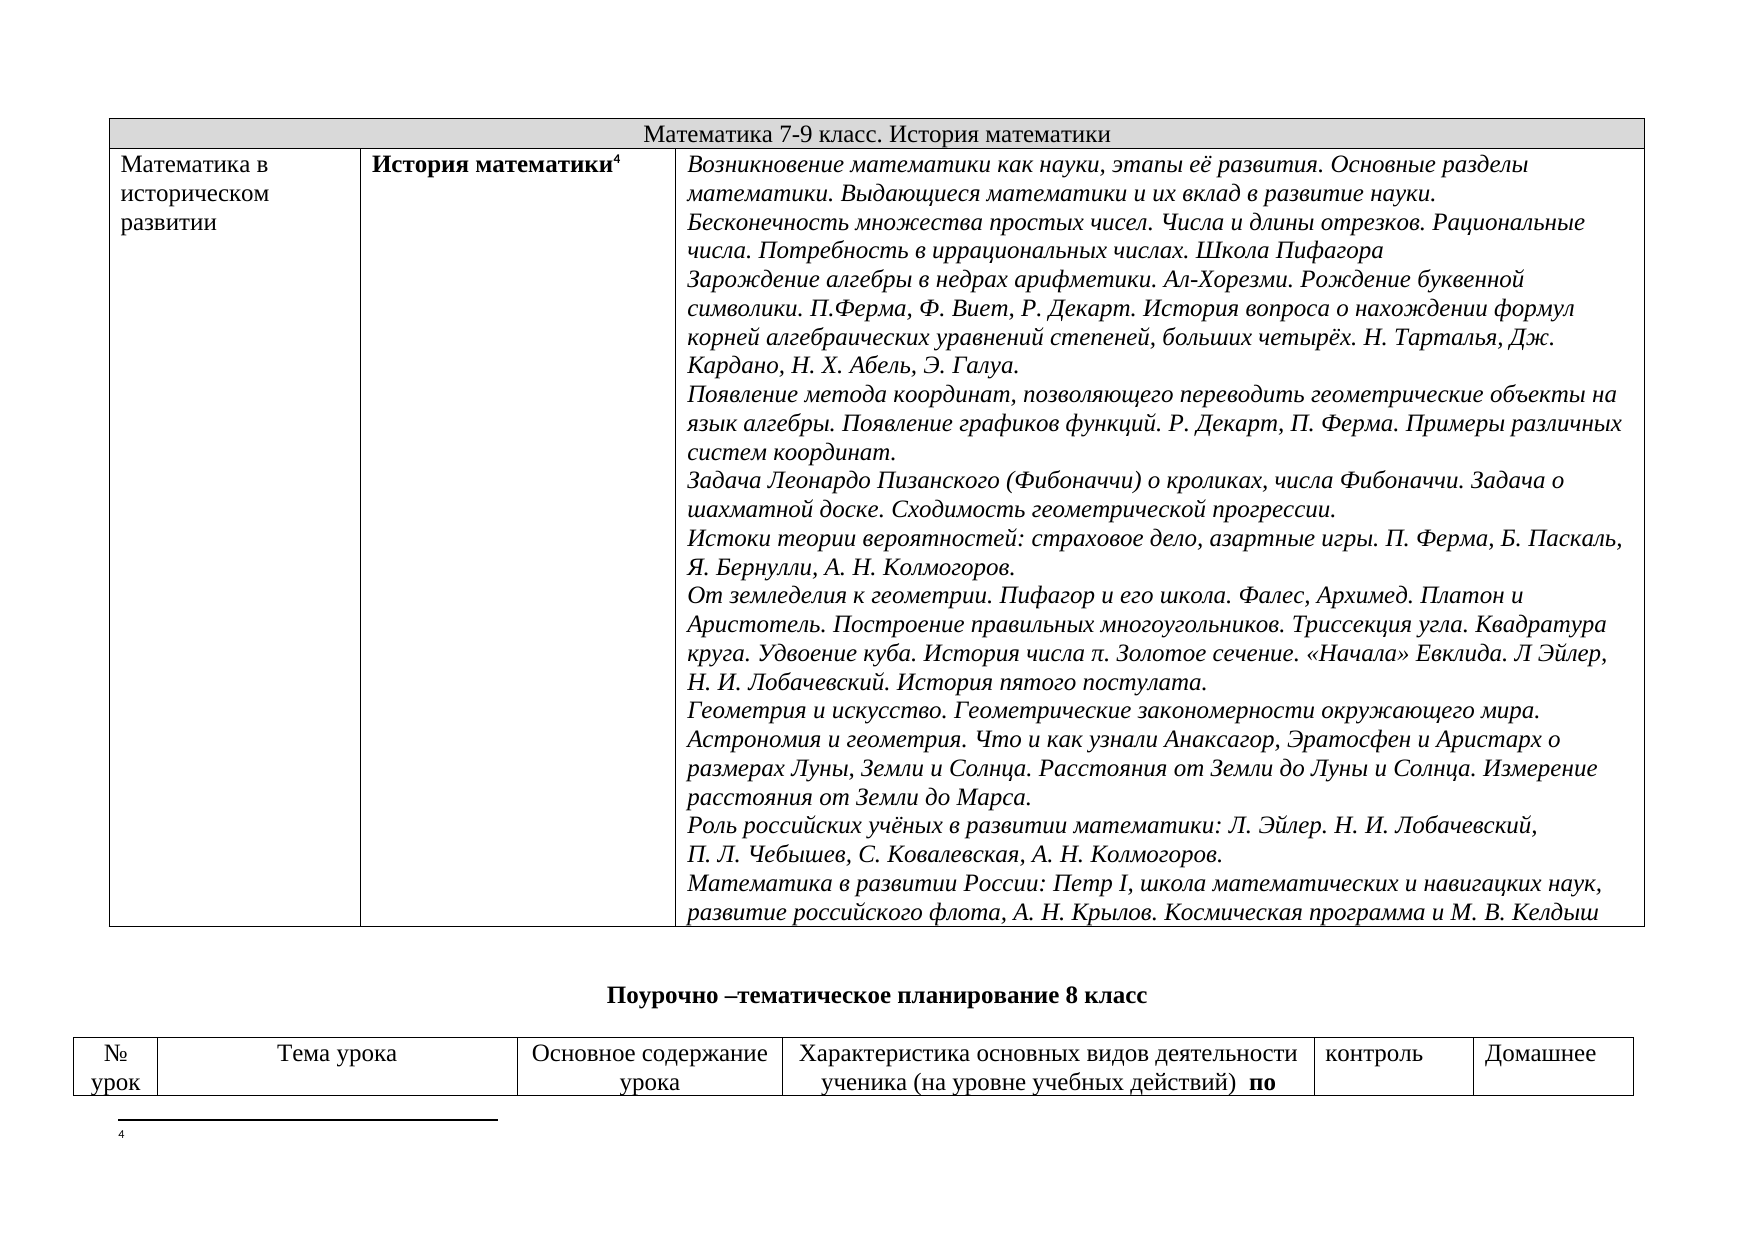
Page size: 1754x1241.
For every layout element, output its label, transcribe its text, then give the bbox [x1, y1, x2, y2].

text Поурочно –тематическое планирование 8 класс [118, 980, 1636, 1008]
table_header Тема урока [158, 1038, 517, 1095]
table_cell Возникновение математики как науки, этапы её развития. Основные разделы математики. Выдающиеся математики и их вклад в развитие науки. Бесконечность множества простых чисел. Числа и длины отрезков. Рациональные числа. Потребность в иррациональных числах. Школа Пифагора Зарождение алгебры в недрах арифметики. Ал-Хорезми. Рождение буквенной символики. П.Ферма, Ф. Виет, Р. Декарт. История вопроса о нахождении формул корней алгебраических уравнений степеней, больших четырёх. Н. Тарталья, Дж. Кардано, Н. Х. Абель, Э. Галуа. Появление метода координат, позволяющего переводить геометрические объекты на язык алгебры. Появление графиков функций. Р. Декарт, П. Ферма. Примеры различных систем координат. Задача Леонардо Пизанского (Фибоначчи) о кроликах, числа Фибоначчи. Задача о шахматной доске. Сходимость геометрической прогрессии. Истоки теории вероятностей: страховое дело, азартные игры. П. Ферма, Б. Паскаль, Я. Бернулли, А. Н. Колмогоров. От земледелия к геометрии. Пифагор и его школа. Фалес, Архимед. Платон и Аристотель. Построение правильных многоугольников. Триссекция угла. Квадратура круга. Удвоение куба. История числа π. Золотое сечение. «Начала» Евклида. Л Эйлер, Н. И. Лобачевский. История пятого постулата. Геометрия и искусство. Геометрические закономерности окружающего мира. Астрономия и геометрия. Что и как узнали Анаксагор, Эратосфен и Аристарх о размерах Луны, Земли и Солнца. Расстояния от Земли до Луны и Солнца. Измерение расстояния от Земли до Марса. Роль российских учёных в развитии математики: Л. Эйлер. Н. И. Лобачевский, П. Л. Чебышев, С. Ковалевская, А. Н. Колмогоров. Математика в развитии России: Петр I, школа математических и навигацких наук, развитие российского флота, А. Н. Крылов. Космическая программа и М. В. Келдыш [676, 149, 1644, 926]
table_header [783, 1038, 1314, 1095]
table_header № урока [74, 1038, 157, 1095]
table_header контроль [1315, 1038, 1473, 1095]
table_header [518, 1038, 782, 1095]
table_header Домашнее задание [1474, 1038, 1633, 1095]
table_cell История математики [361, 149, 675, 926]
table_cell Математика 7-9 класс. История математики [110, 119, 1644, 148]
table_cell Математика в историческом развитии [110, 149, 360, 926]
